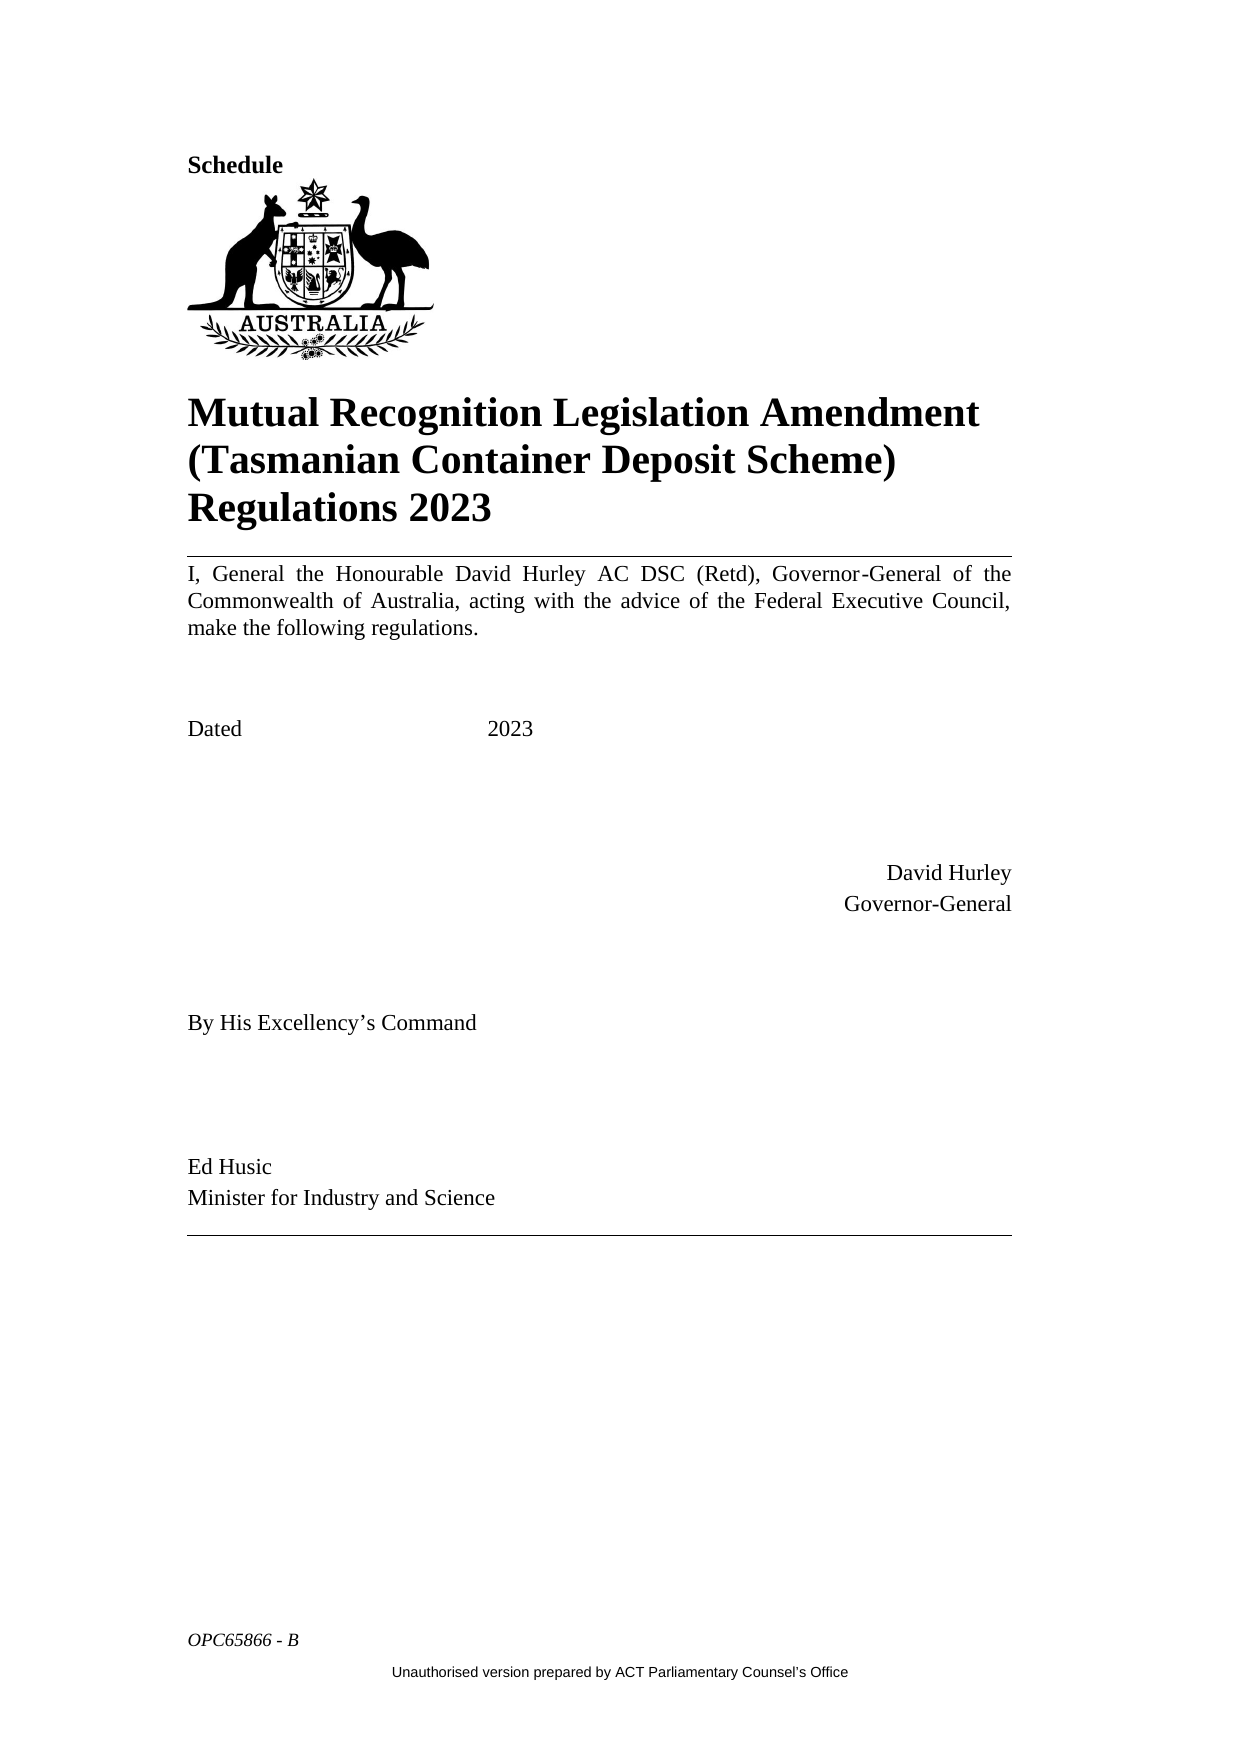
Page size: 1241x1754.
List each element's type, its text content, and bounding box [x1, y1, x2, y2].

text Governor-General [228, 885, 1012, 917]
text Mutual Recognition Legislation Amendment (Tasmanian Container Deposit Scheme) Regulations 2023 [187, 387, 1053, 531]
text I, General the Honourable David Hurley AC DSC (Retd), Governor-General of the Commonwealth of Australia, acting with the advice of the Federal Executive Council, make the following regulations. [187, 557, 1012, 640]
text Minister for Industry and Science [187, 1179, 1012, 1235]
text Schedule [187, 150, 1053, 179]
text Dated 2023 [187, 715, 1012, 742]
picture [187, 178, 434, 360]
text David Hurley [228, 854, 1012, 885]
text Ed Husic [187, 1148, 1012, 1179]
text By His Excellency’s Command [187, 1004, 1012, 1035]
